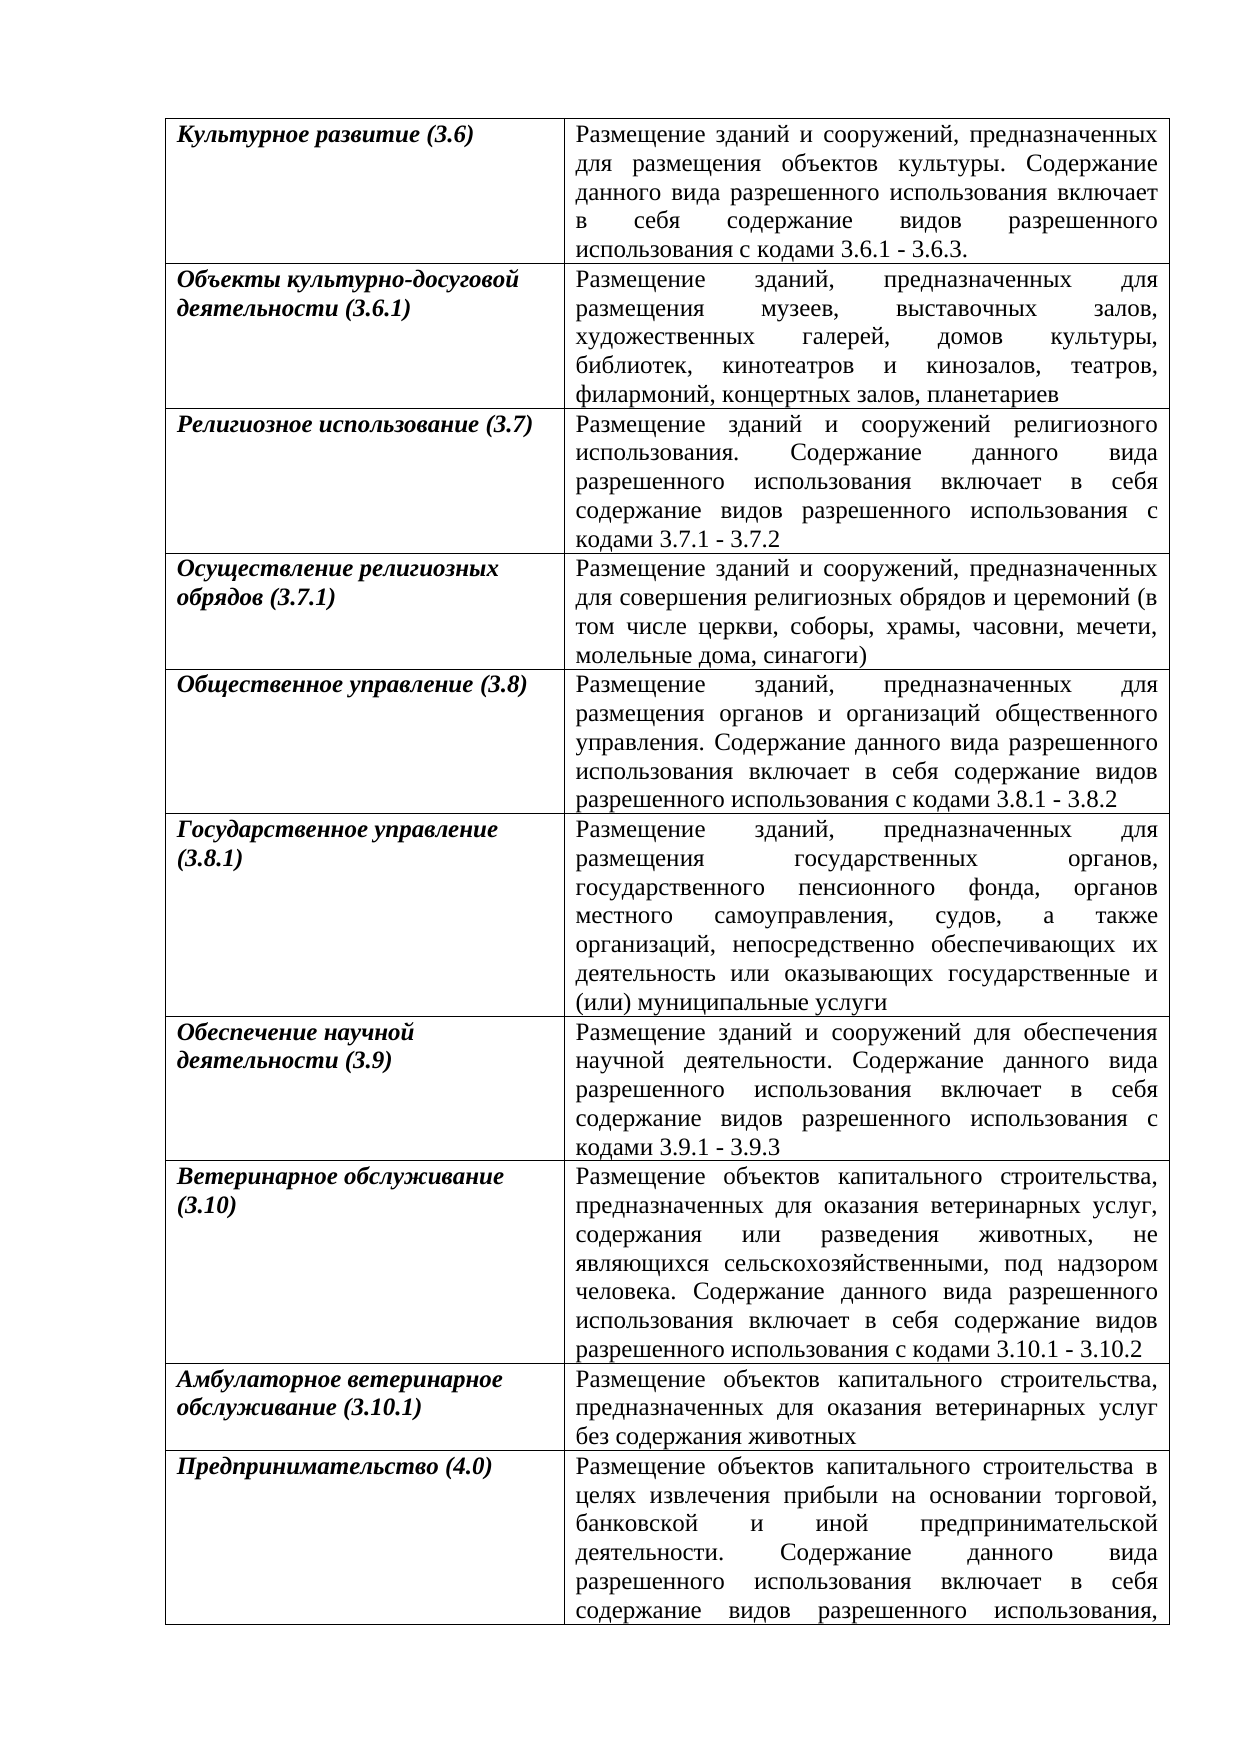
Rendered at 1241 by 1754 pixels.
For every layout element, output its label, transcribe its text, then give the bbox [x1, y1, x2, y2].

table_cell Осуществление религиозных обрядов (3.7.1) [166, 554, 564, 668]
table_cell Объекты культурно-досуговой деятельности (3.6.1) [166, 264, 564, 408]
table_cell Размещение объектов капитального строительства, предназначенных для оказания ветеринарных услуг, содержания или разведения животных, не являющихся сельскохозяйственными, под надзором человека. Содержание данного вида разрешенного использования включает в себя содержание видов разрешенного использования с кодами 3.10.1 - 3.10.2 [565, 1161, 1169, 1363]
table_cell Ветеринарное обслуживание (3.10) [166, 1161, 564, 1363]
table_cell Размещение зданий, предназначенных для размещения органов и организаций общественного управления. Содержание данного вида разрешенного использования включает в себя содержание видов разрешенного использования с кодами 3.8.1 - 3.8.2 [565, 670, 1169, 813]
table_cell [565, 1451, 1169, 1623]
table_cell Амбулаторное ветеринарное обслуживание (3.10.1) [166, 1364, 564, 1450]
table_cell Размещение зданий, предназначенных для размещения музеев, выставочных залов, художественных галерей, домов культуры, библиотек, кинотеатров и кинозалов, театров, филармоний, концертных залов, планетариев [565, 264, 1169, 408]
table_cell Обеспечение научной деятельности (3.9) [166, 1017, 564, 1160]
table_cell Размещение зданий, предназначенных для размещения государственных органов, государственного пенсионного фонда, органов местного самоуправления, судов, а также организаций, непосредственно обеспечивающих их деятельность или оказывающих государственные и (или) муниципальные услуги [565, 814, 1169, 1016]
table_cell Религиозное использование (3.7) [166, 409, 564, 552]
table_cell Размещение зданий и сооружений, предназначенных для совершения религиозных обрядов и церемоний (в том числе церкви, соборы, храмы, часовни, мечети, молельные дома, синагоги) [565, 554, 1169, 668]
table_cell Государственное управление (3.8.1) [166, 814, 564, 1016]
table_cell Размещение зданий и сооружений религиозного использования. Содержание данного вида разрешенного использования включает в себя содержание видов разрешенного использования с кодами 3.7.1 - 3.7.2 [565, 409, 1169, 552]
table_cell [166, 1451, 564, 1623]
table_cell Размещение зданий и сооружений для обеспечения научной деятельности. Содержание данного вида разрешенного использования включает в себя содержание видов разрешенного использования с кодами 3.9.1 - 3.9.3 [565, 1017, 1169, 1160]
table_cell Культурное развитие (3.6) [166, 119, 564, 263]
table_cell Общественное управление (3.8) [166, 670, 564, 813]
table_cell Размещение объектов капитального строительства, предназначенных для оказания ветеринарных услуг без содержания животных [565, 1364, 1169, 1450]
table_cell Размещение зданий и сооружений, предназначенных для размещения объектов культуры. Содержание данного вида разрешенного использования включает в себя содержание видов разрешенного использования с кодами 3.6.1 - 3.6.3. [565, 119, 1169, 263]
